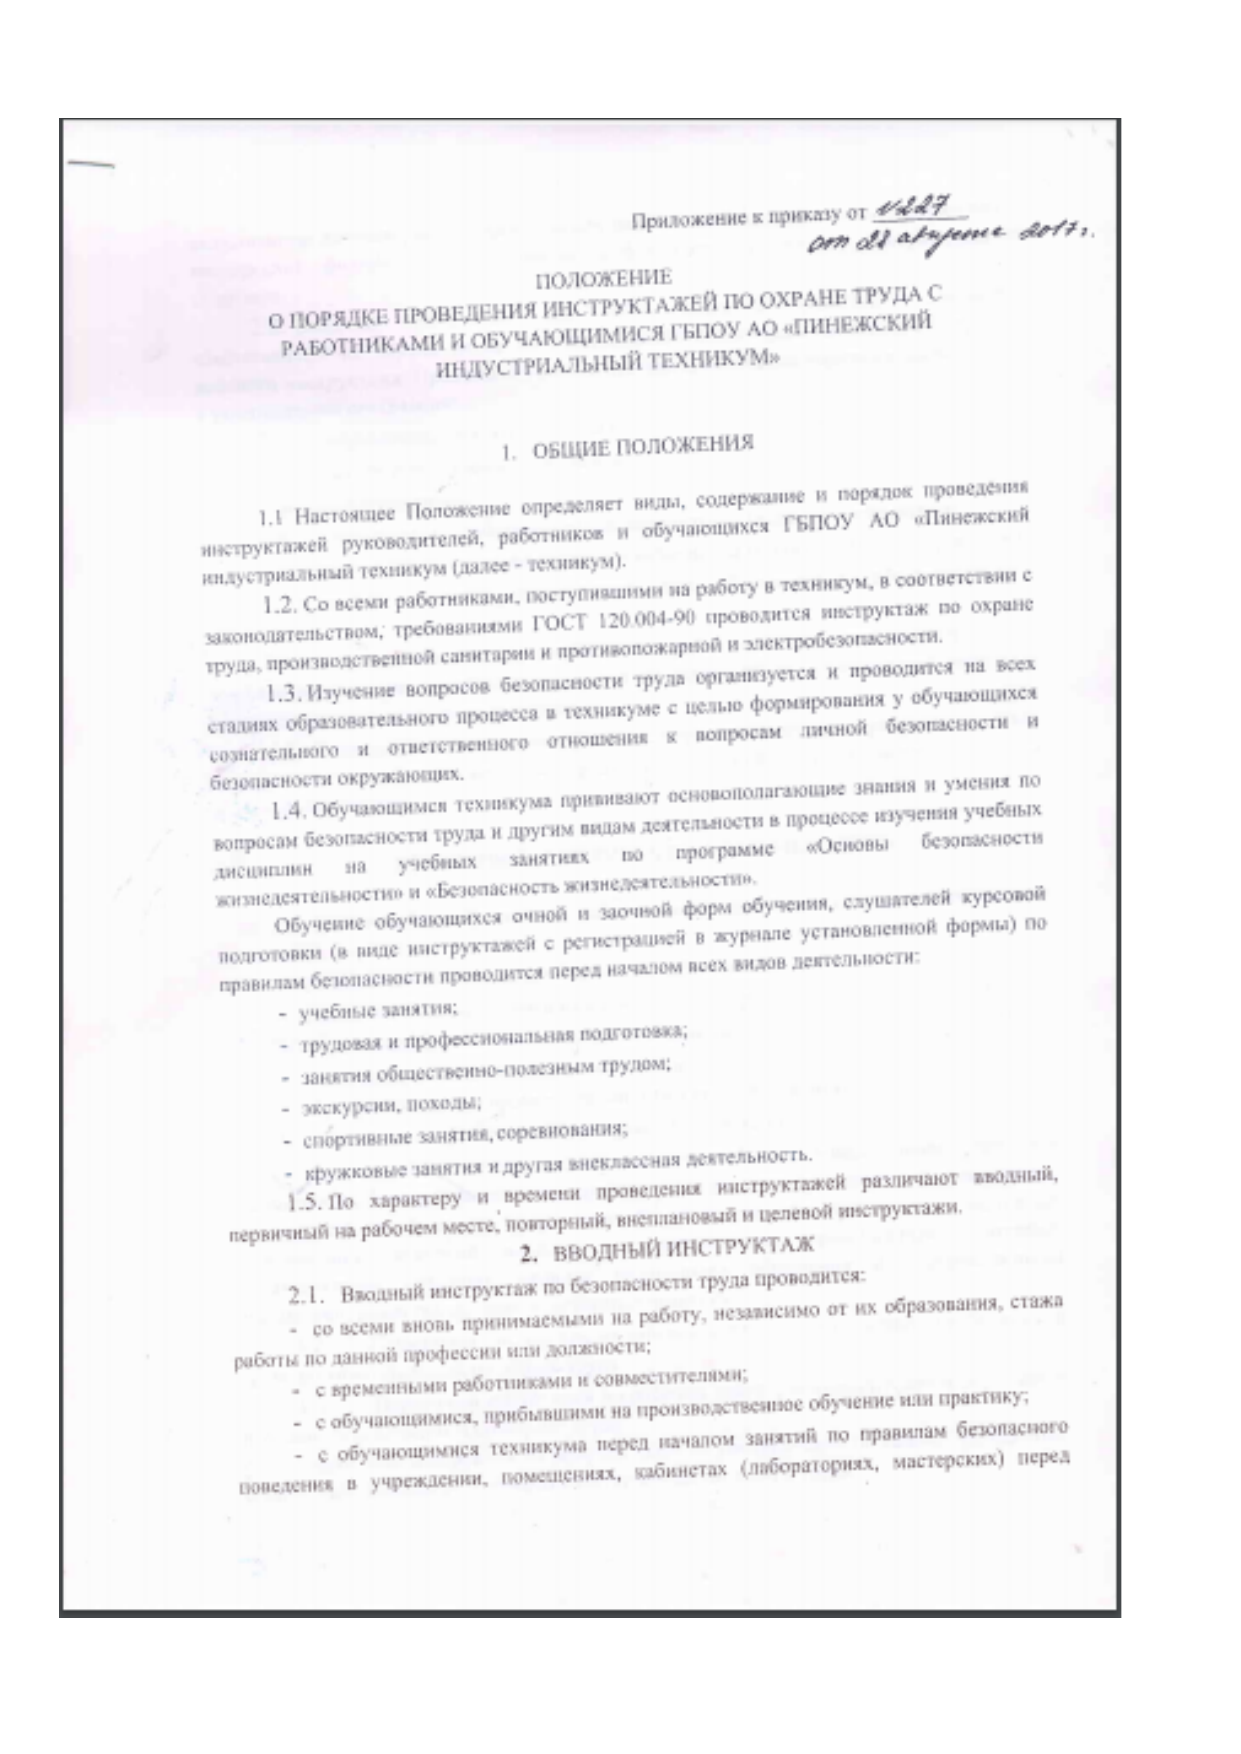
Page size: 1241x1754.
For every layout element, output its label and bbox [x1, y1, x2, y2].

picture [59, 118, 1122, 1618]
